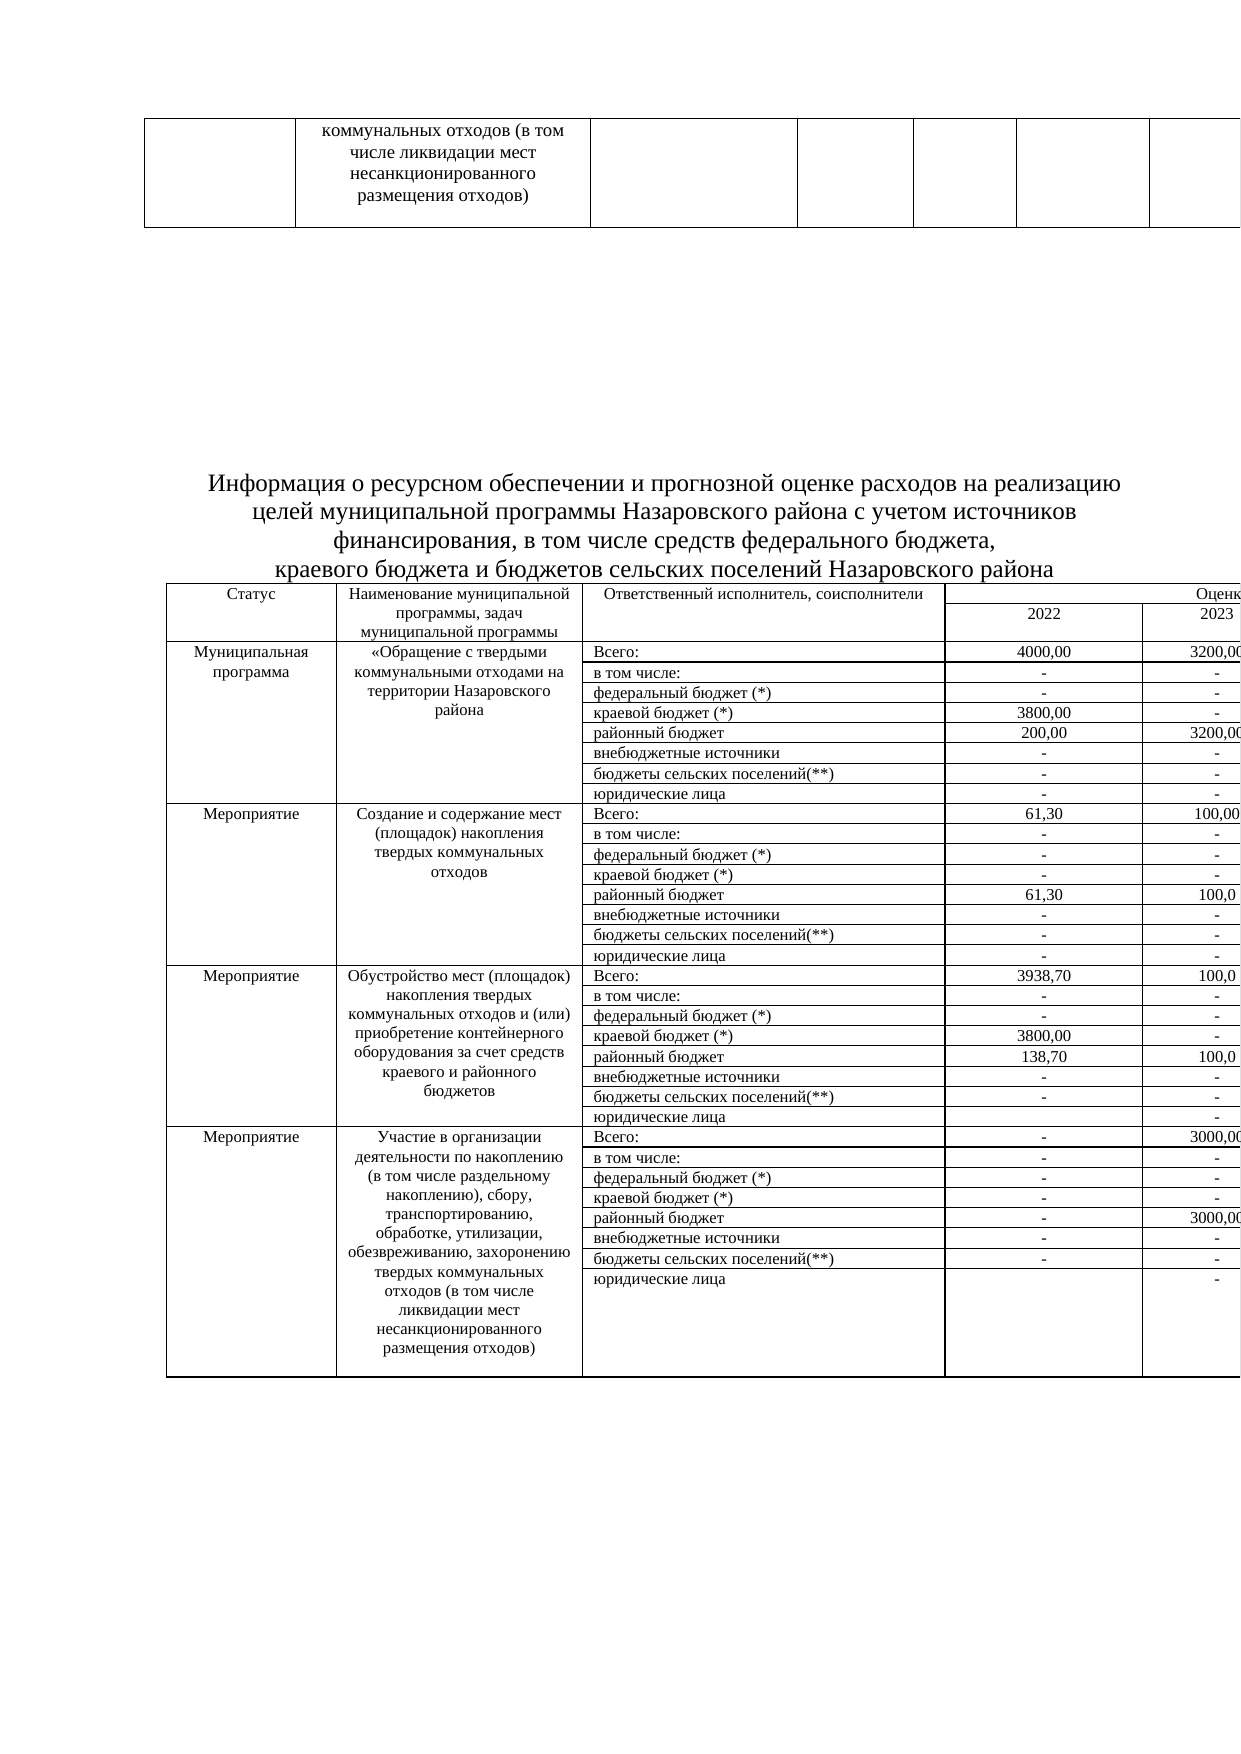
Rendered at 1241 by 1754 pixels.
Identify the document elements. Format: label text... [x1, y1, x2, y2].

table_cell «Обращение с твердыми коммунальными отходами на территории Назаровского района [337, 642, 582, 803]
table_cell - [1143, 844, 1240, 863]
table_cell федеральный бюджет (*) [583, 1168, 944, 1187]
table_cell - [1143, 925, 1240, 944]
table_cell внебюджетные источники [583, 1228, 944, 1247]
text краевого бюджета и бюджетов сельских поселений Назаровского района [177, 554, 1152, 583]
table_cell - [1143, 905, 1240, 924]
table_cell 200,00 [946, 723, 1142, 742]
table_cell - [946, 764, 1142, 783]
table_cell в том числе: [583, 663, 944, 682]
table_cell - [1143, 945, 1240, 964]
table_cell - [1143, 1188, 1240, 1207]
table_cell Всего: [583, 804, 944, 823]
table_cell районный бюджет [583, 1046, 944, 1066]
table_cell бюджеты сельских поселений(**) [583, 925, 944, 944]
table_cell Обустройство мест (площадок) накопления твердых коммунальных отходов и (или) приобретение контейнерного оборудования за счет средств краевого и районного бюджетов [337, 966, 582, 1126]
table_cell - [946, 1188, 1142, 1207]
table_header Наименование муниципальной программы, задач муниципальной программы [337, 584, 582, 641]
text Информация о ресурсном обеспечении и прогнозной оценке расходов на реализацию целей муниципальной программы Назаровского района с учетом источников финансирования, в том числе средств федерального бюджета, [177, 468, 1152, 554]
table_cell 138,70 [946, 1046, 1142, 1066]
table_cell федеральный бюджет (*) [583, 1006, 944, 1025]
table_cell 3000,00 [1143, 1208, 1240, 1227]
table_cell - [1143, 1067, 1240, 1086]
table_cell - [946, 1067, 1142, 1086]
table_cell 4000,00 [946, 642, 1142, 661]
table_cell федеральный бюджет (*) [583, 844, 944, 863]
table_cell - [1143, 865, 1240, 884]
table_cell - [1143, 1026, 1240, 1045]
table_cell бюджеты сельских поселений(**) [583, 1087, 944, 1106]
table_cell юридические лица [583, 1269, 944, 1376]
table_cell Создание и содержание мест (площадок) накопления твердых коммунальных отходов [337, 804, 582, 964]
table_cell федеральный бюджет (*) [583, 683, 944, 702]
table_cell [133, 118, 1240, 468]
table_cell - [946, 865, 1142, 884]
table_cell Мероприятие [167, 966, 336, 1126]
table_cell юридические лица [583, 945, 944, 964]
table_cell - [1143, 784, 1240, 803]
table_cell - [946, 1168, 1142, 1187]
table_cell краевой бюджет (*) [583, 865, 944, 884]
table_cell 61,30 [946, 885, 1142, 904]
table_cell юридические лица [583, 784, 944, 803]
table_cell 61,30 [946, 804, 1142, 823]
table_cell - [1143, 1168, 1240, 1187]
table_cell бюджеты сельских поселений(**) [583, 1249, 944, 1268]
table_cell - [946, 945, 1142, 964]
table_cell 3938,70 [946, 966, 1142, 985]
table_cell - [946, 1249, 1142, 1268]
table_cell - [946, 1006, 1142, 1025]
table_cell - [946, 683, 1142, 702]
table_cell Муниципальная программа [167, 642, 336, 803]
table_cell - [1143, 683, 1240, 702]
table_cell внебюджетные источники [583, 743, 944, 762]
table_cell - [946, 844, 1142, 863]
table_cell Всего: [583, 1127, 944, 1146]
table_header Оценка расходов (тыс.руб), года [946, 584, 1240, 603]
table_cell - [1143, 1228, 1240, 1247]
table_cell краевой бюджет (*) [583, 1026, 944, 1045]
table_cell 100,0 [1143, 1046, 1240, 1066]
table_cell районный бюджет [583, 1208, 944, 1227]
table_cell Всего: [583, 642, 944, 661]
table_cell [946, 1269, 1142, 1376]
table_cell районный бюджет [583, 885, 944, 904]
table_cell - [1143, 764, 1240, 783]
table_cell краевой бюджет (*) [583, 703, 944, 722]
table_cell районный бюджет [583, 723, 944, 742]
table_cell 2023 [1143, 604, 1240, 641]
table_cell внебюджетные источники [583, 1067, 944, 1086]
table_cell 100,0 [1143, 966, 1240, 985]
table_cell краевой бюджет (*) [583, 1188, 944, 1207]
table_cell 100,0 [1143, 885, 1240, 904]
table_cell - [946, 905, 1142, 924]
table_cell Мероприятие [167, 804, 336, 964]
table_cell внебюджетные источники [583, 905, 944, 924]
table_cell - [1143, 1148, 1240, 1167]
table_cell юридические лица [583, 1107, 944, 1126]
table_cell 3200,00 [1143, 642, 1240, 661]
table_cell - [1143, 986, 1240, 1005]
table_cell в том числе: [583, 824, 944, 843]
table_cell - [946, 925, 1142, 944]
table_cell - [946, 1208, 1142, 1227]
table_cell 3200,00 [1143, 723, 1240, 742]
table_cell - [1143, 663, 1240, 682]
table_cell - [946, 824, 1142, 843]
table_cell - [946, 1087, 1142, 1106]
table_header Статус [167, 584, 336, 641]
table_cell - [1143, 824, 1240, 843]
table_cell - [1143, 743, 1240, 762]
table_cell Всего: [583, 966, 944, 985]
table_cell Мероприятие [167, 1127, 336, 1376]
table_cell - [946, 784, 1142, 803]
table_cell - [946, 1148, 1142, 1167]
table_header Ответственный исполнитель, соисполнители [583, 584, 944, 641]
table_cell 3800,00 [946, 1026, 1142, 1045]
table_cell - [1143, 1249, 1240, 1268]
table_cell 2022 [946, 604, 1142, 641]
table_cell Участие в организации деятельности по накоплению (в том числе раздельному накоплению), сбору, транспортированию, обработке, утилизации, обезвреживанию, захоронению твердых коммунальных отходов (в том числе ликвидации мест несанкционированного размещения отходов) [337, 1127, 582, 1376]
table_cell в том числе: [583, 1148, 944, 1167]
table_cell - [1143, 1087, 1240, 1106]
table_cell - [1143, 1006, 1240, 1025]
table_cell - [946, 743, 1142, 762]
table_cell 3000,00 [1143, 1127, 1240, 1146]
table_cell - [946, 1228, 1142, 1247]
table_cell 100,00 [1143, 804, 1240, 823]
table_cell в том числе: [583, 986, 944, 1005]
table_cell - [1143, 1269, 1240, 1376]
table_cell 3800,00 [946, 703, 1142, 722]
table_cell - [1143, 1107, 1240, 1126]
table_cell - [1143, 703, 1240, 722]
table_cell бюджеты сельских поселений(**) [583, 764, 944, 783]
table_cell - [946, 986, 1142, 1005]
table_cell - [946, 663, 1142, 682]
table_cell [946, 1107, 1142, 1126]
table_cell - [946, 1127, 1142, 1146]
